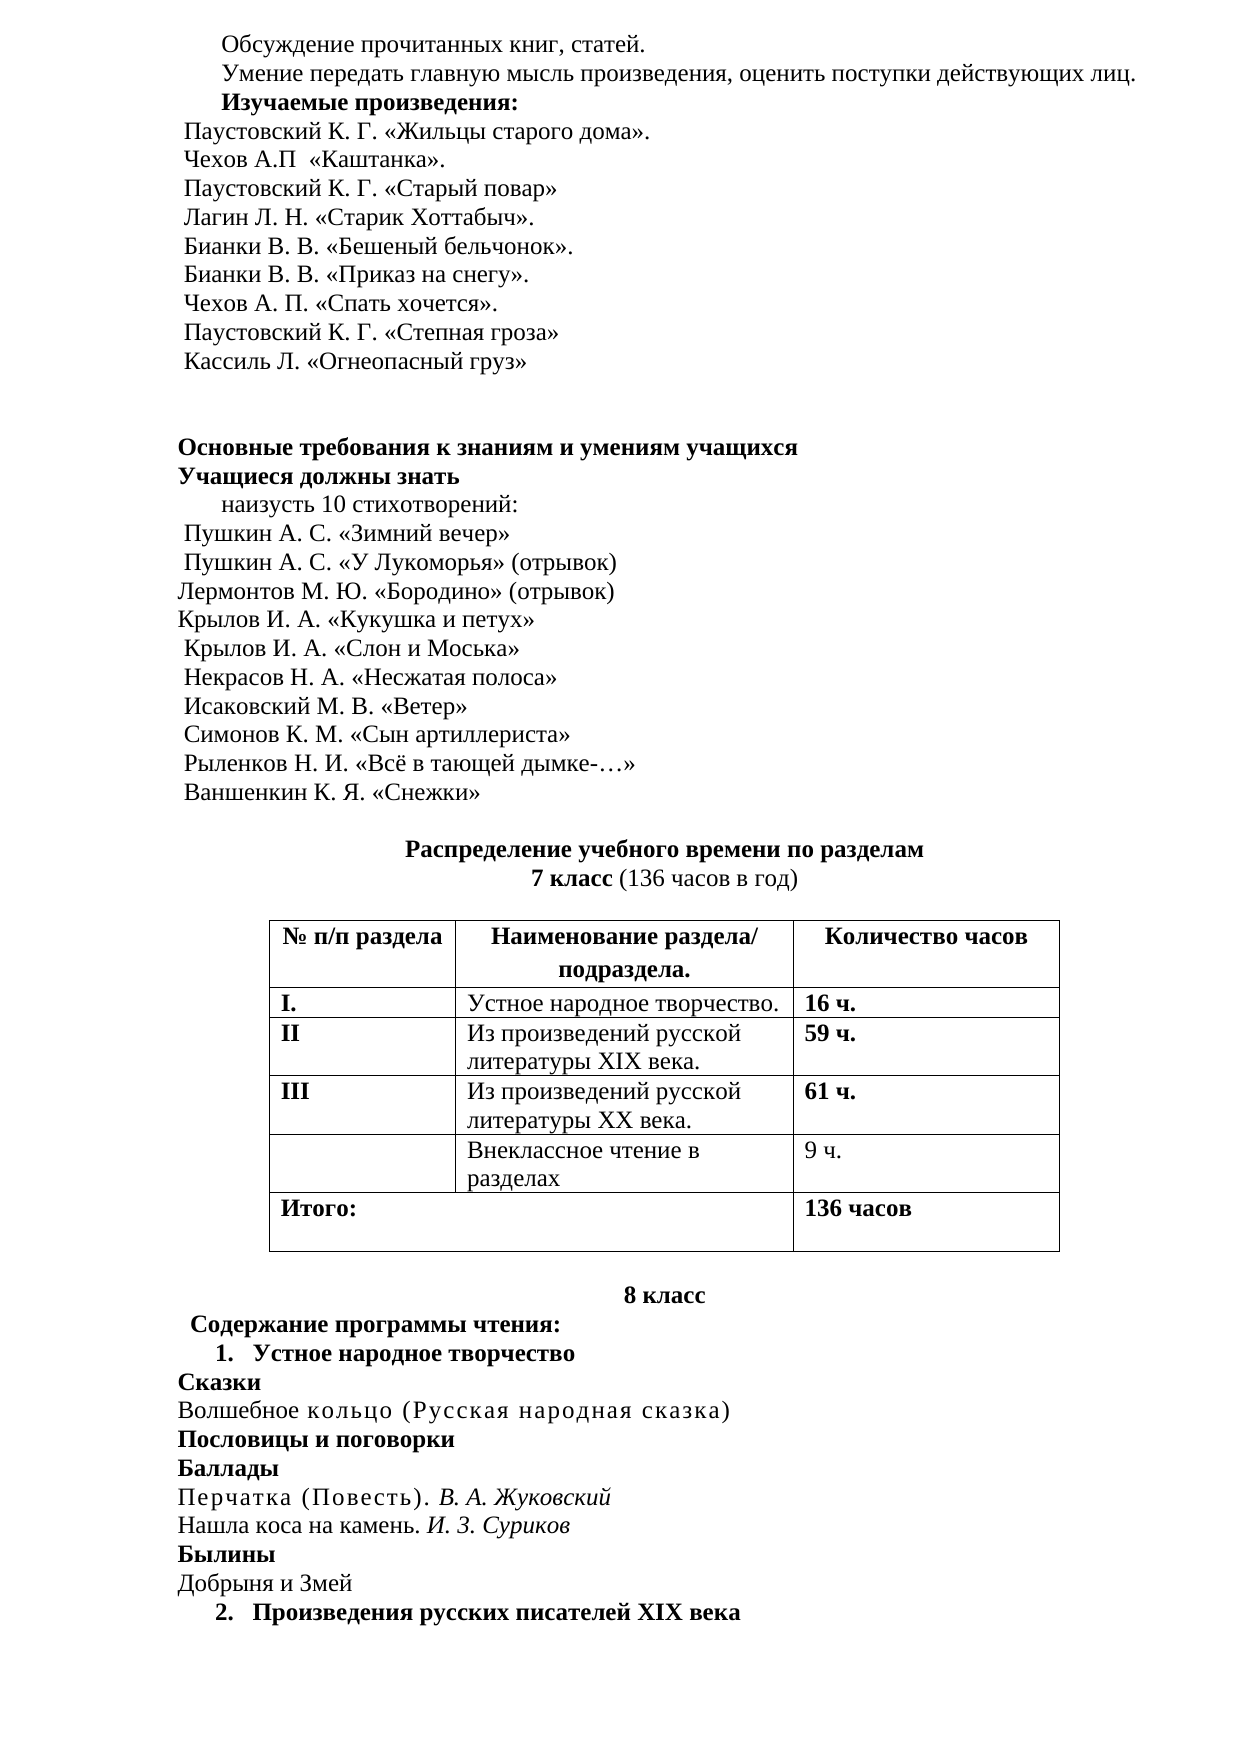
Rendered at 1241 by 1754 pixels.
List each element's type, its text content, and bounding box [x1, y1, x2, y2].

text Бианки В. В. «Бешеный бельчонок». [177, 231, 1152, 259]
table_cell II [270, 1018, 455, 1075]
text Чехов А. П. «Спать хочется». [177, 288, 1152, 317]
text Лагин Л. Н. «Старик Хоттабыч». [177, 202, 1152, 231]
text Бианки В. В. «Приказ на снегу». [177, 259, 1152, 288]
text Содержание программы чтения: [177, 1309, 1152, 1338]
text Былины [177, 1539, 1152, 1568]
table_header Количество часов [794, 921, 1059, 987]
text 8 класс [177, 1281, 1152, 1309]
text Рыленков Н. И. «Всё в тающей дымке-…» [177, 748, 1152, 777]
table_cell Итого: [270, 1193, 793, 1251]
text Паустовский К. Г. «Степная гроза» [177, 317, 1152, 346]
text Нашла коса на камень. И. 3. Суриков [177, 1511, 1152, 1539]
text Паустовский К. Г. «Жильцы старого дома». [177, 116, 1152, 144]
list Произведения русских писателей XIX века [215, 1597, 1152, 1626]
table_cell 61 ч. [794, 1076, 1059, 1134]
text Некрасов Н. А. «Несжатая полоса» [177, 662, 1152, 691]
text 7 класс (136 часов в год) [177, 863, 1152, 891]
text Волшебное кольцо (Русская народная сказка) [177, 1396, 1152, 1424]
text Основные требования к знаниям и умениям учащихся [177, 432, 1152, 461]
table_cell Из произведений русской литературы XX века. [456, 1076, 793, 1134]
text Пушкин А. С. «У Лукоморья» (отрывок) [177, 547, 1152, 576]
text Симонов К. М. «Сын артиллериста» [177, 719, 1152, 748]
text Исаковский М. В. «Ветер» [177, 691, 1152, 719]
text Добрыня и Змей [177, 1568, 1152, 1597]
text Кассиль Л. «Огнеопасный груз» [177, 346, 1152, 374]
table_cell Внеклассное чтение в разделах [456, 1135, 793, 1192]
text Распределение учебного времени по разделам [177, 834, 1152, 863]
table_header Наименование раздела/ подраздела. [456, 921, 793, 987]
table_cell I. [270, 988, 455, 1017]
text Умение передать главную мысль произведения, оценить поступки действующих лиц. [177, 58, 1152, 87]
text Сказки [177, 1367, 1152, 1396]
text Перчатка (Повесть). В. А. Жуковский [177, 1482, 1152, 1511]
text Крылов И. А. «Слон и Моська» [177, 633, 1152, 662]
table_cell [270, 1135, 455, 1192]
table_cell 9 ч. [794, 1135, 1059, 1192]
table_header № п/п раздела [270, 921, 455, 987]
text Баллады [177, 1453, 1152, 1482]
text Крылов И. А. «Кукушка и петух» [177, 604, 1152, 633]
table_cell 16 ч. [794, 988, 1059, 1017]
text Учащиеся должны знать [177, 461, 1152, 489]
table_cell Из произведений русской литературы XIX века. [456, 1018, 793, 1075]
text Обсуждение прочитанных книг, статей. [177, 29, 1152, 58]
table_cell 59 ч. [794, 1018, 1059, 1075]
text наизусть 10 стихотворений: [177, 489, 1152, 518]
list Устное народное творчество [215, 1338, 1152, 1367]
text Пословицы и поговорки [177, 1424, 1152, 1453]
text Паустовский К. Г. «Старый повар» [177, 173, 1152, 202]
text Изучаемые произведения: [177, 87, 1152, 116]
text Пушкин А. С. «Зимний вечер» [177, 518, 1152, 547]
table_cell Устное народное творчество. [456, 988, 793, 1017]
text Чехов А.П «Каштанка». [177, 144, 1152, 173]
table_cell 136 часов [794, 1193, 1059, 1251]
text Лермонтов М. Ю. «Бородино» (отрывок) [177, 576, 1152, 604]
text Ваншенкин К. Я. «Снежки» [177, 777, 1152, 806]
table_cell III [270, 1076, 455, 1134]
